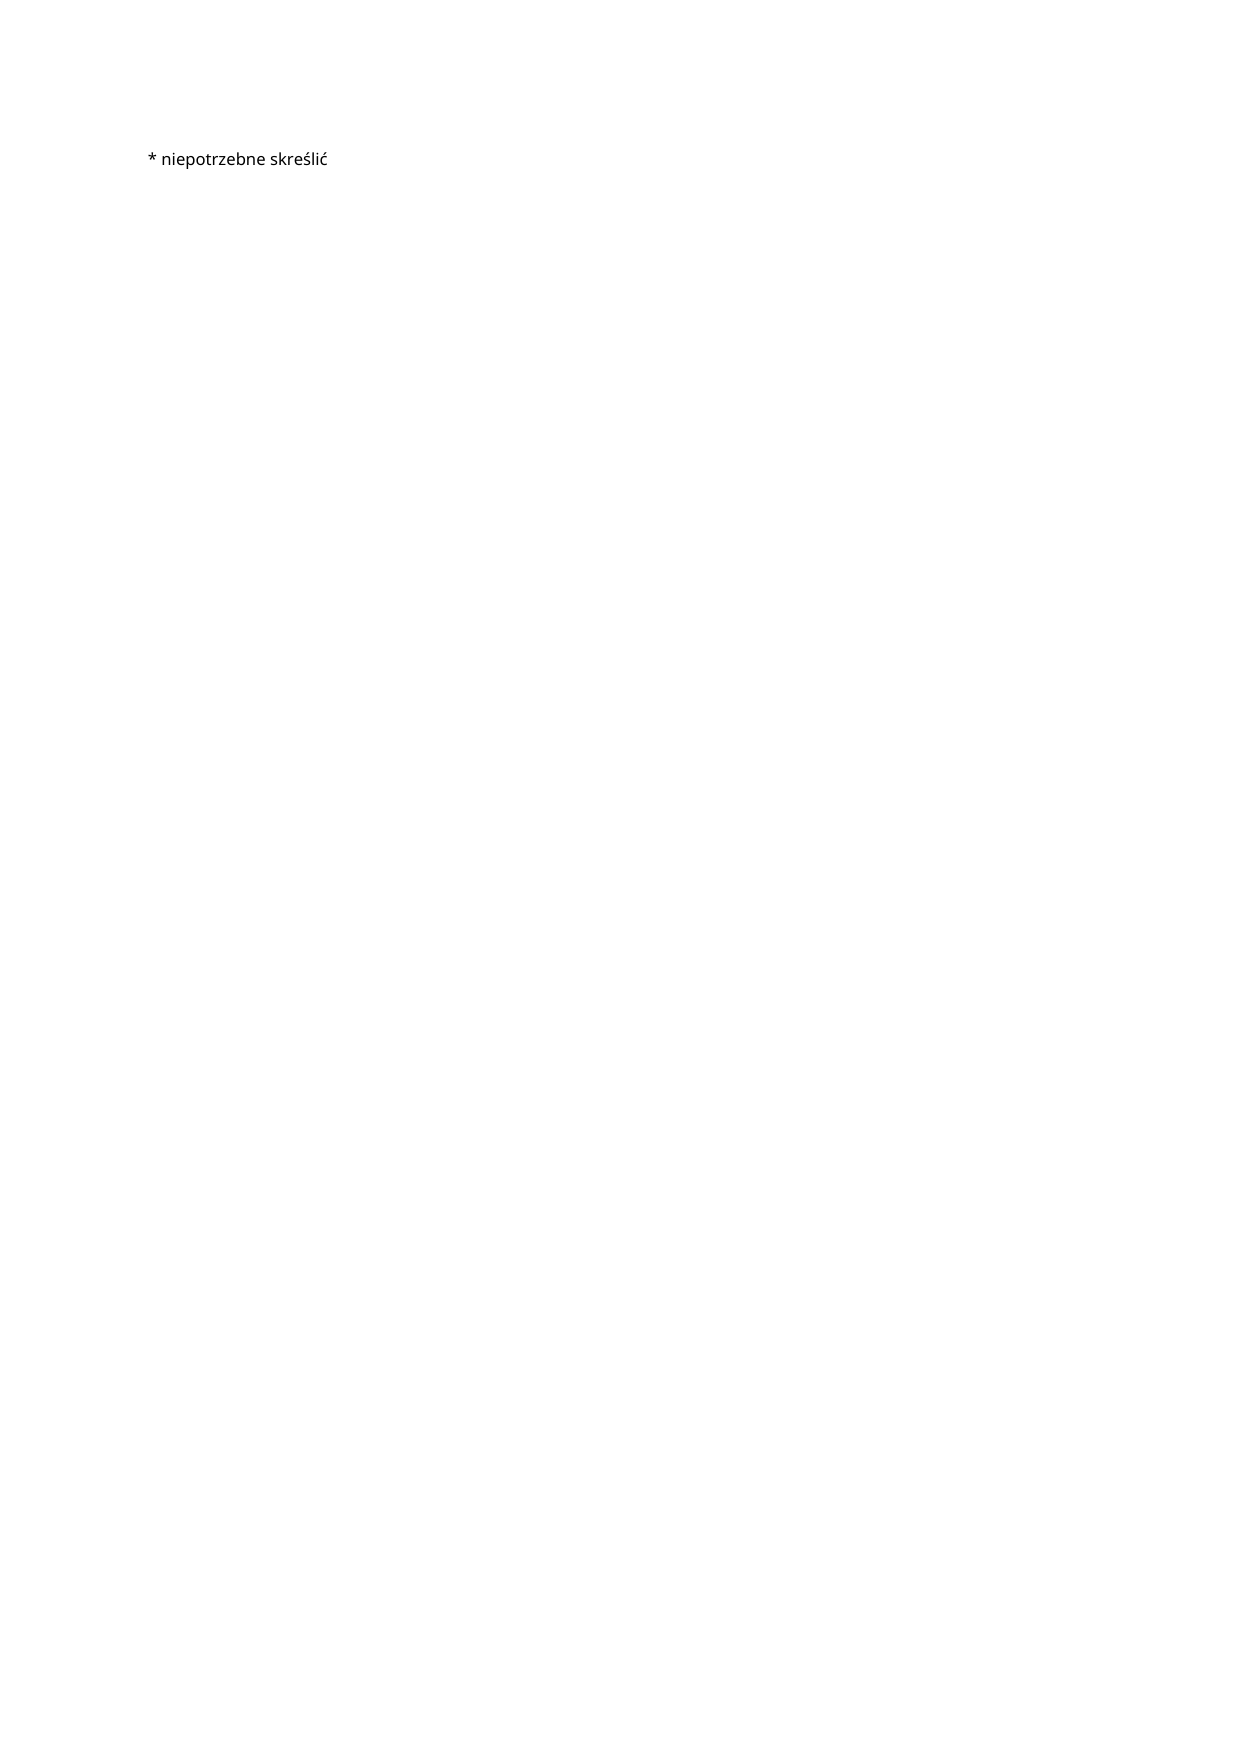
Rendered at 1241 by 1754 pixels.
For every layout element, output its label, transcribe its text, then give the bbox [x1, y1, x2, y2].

text * niepotrzebne skreślić [148, 148, 1093, 170]
